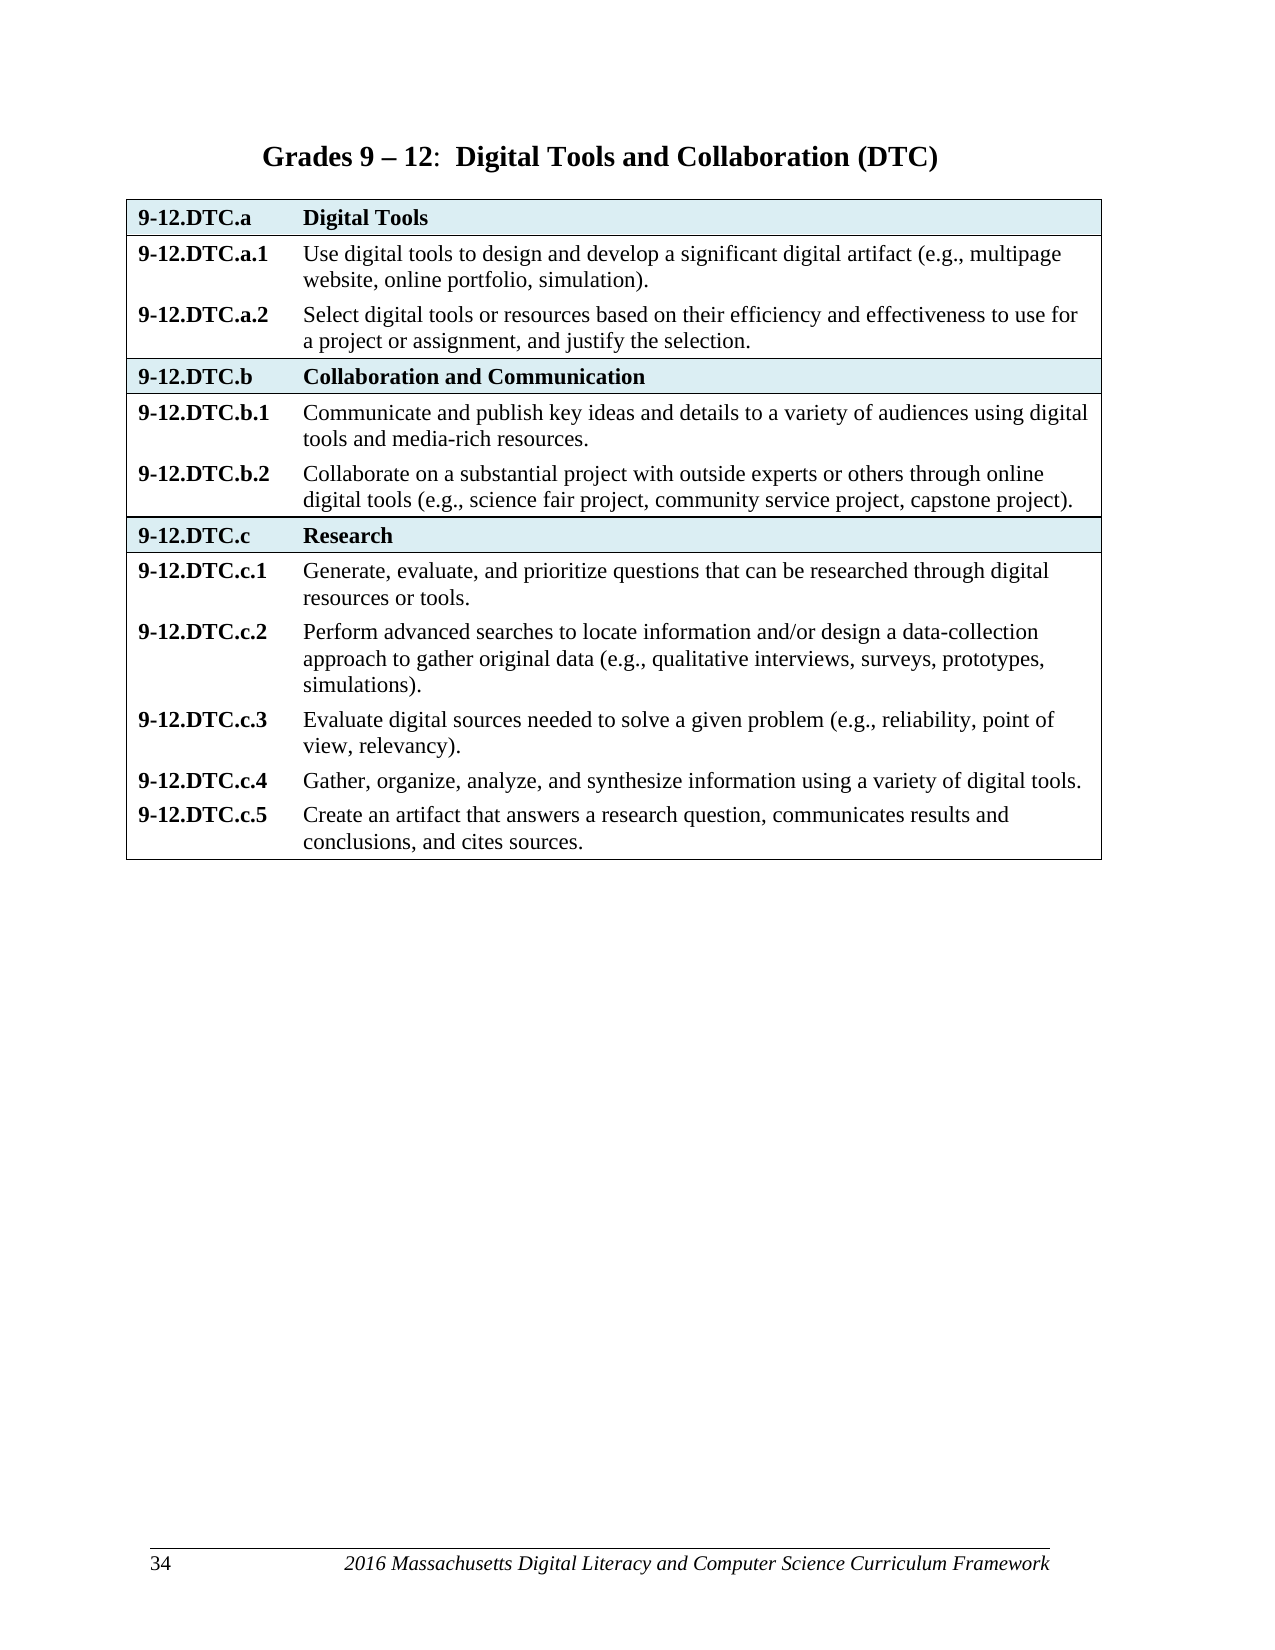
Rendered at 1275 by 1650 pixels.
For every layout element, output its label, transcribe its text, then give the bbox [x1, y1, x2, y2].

table_cell 9-12.DTC.a.1 [127, 236, 292, 297]
table_cell Collaboration and Communication [292, 359, 1101, 393]
table_cell Select digital tools or resources based on their efficiency and effectiveness to use for a project or assignment, and justify the selection. [292, 297, 1101, 358]
table_cell 9-12.DTC.c.2 [127, 614, 292, 702]
table_cell Gather, organize, analyze, and synthesize information using a variety of digital tools. [292, 763, 1101, 797]
table_header Digital Tools [292, 200, 1101, 234]
subtitle Grades 9 – 12: Digital Tools and Collaboration (DTC) [150, 139, 1050, 172]
table_cell 9-12.DTC.c [127, 518, 292, 552]
table_cell Evaluate digital sources needed to solve a given problem (e.g., reliability, point of view, relevancy). [292, 702, 1101, 763]
table_cell 9-12.DTC.b [127, 359, 292, 393]
table_cell 9-12.DTC.c.3 [127, 702, 292, 763]
table_cell 9-12.DTC.b.1 [127, 394, 292, 455]
table_cell Communicate and publish key ideas and details to a variety of audiences using digital tools and media-rich resources. [292, 394, 1101, 455]
table_cell 9-12.DTC.c.5 [127, 798, 292, 858]
table_cell Use digital tools to design and develop a significant digital artifact (e.g., multipage website, online portfolio, simulation). [292, 236, 1101, 297]
table_header 9-12.DTC.a [127, 200, 292, 234]
table_cell 9-12.DTC.b.2 [127, 455, 292, 516]
table_cell Generate, evaluate, and prioritize questions that can be researched through digital resources or tools. [292, 553, 1101, 614]
table_cell Collaborate on a substantial project with outside experts or others through online digital tools (e.g., science fair project, community service project, capstone project). [292, 455, 1101, 516]
table_cell 9-12.DTC.c.1 [127, 553, 292, 614]
table_cell 9-12.DTC.c.4 [127, 763, 292, 797]
table_cell Create an artifact that answers a research question, communicates results and conclusions, and cites sources. [292, 798, 1101, 858]
table_cell 9-12.DTC.a.2 [127, 297, 292, 358]
table_cell Research [292, 518, 1101, 552]
table_cell Perform advanced searches to locate information and/or design a data-collection approach to gather original data (e.g., qualitative interviews, surveys, prototypes, simulations). [292, 614, 1101, 702]
